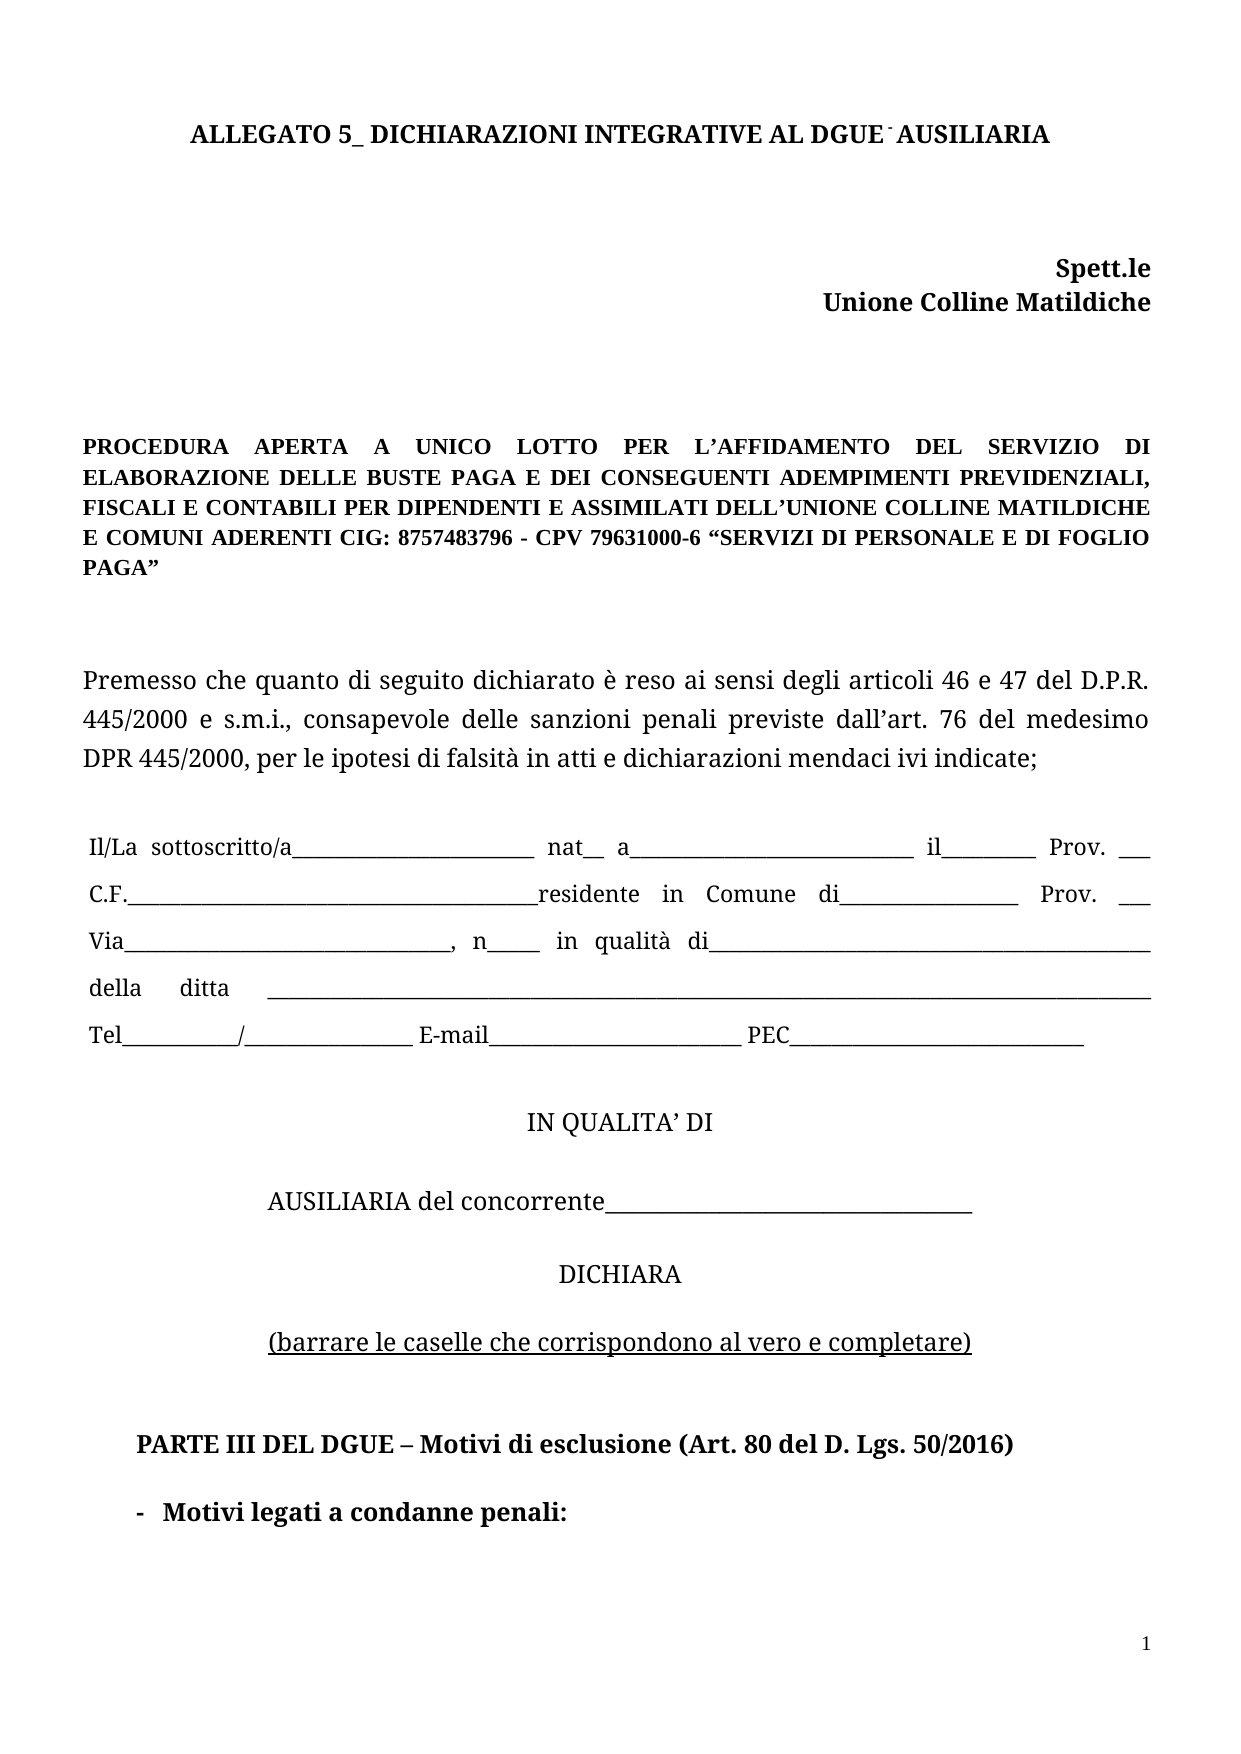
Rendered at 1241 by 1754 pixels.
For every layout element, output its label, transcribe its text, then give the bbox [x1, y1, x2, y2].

text Spett.le [89, 250, 1151, 284]
text Premesso che quanto di seguito dichiarato è reso ai sensi degli articoli 46 e 47 del D.P.R. 445/2000 e s.m.i., consapevole delle sanzioni penali previste dall’art. 76 del medesimo DPR 445/2000, per le ipotesi di falsità in atti e dichiarazioni mendaci ivi indicate; [83, 663, 1151, 775]
text Unione Colline Matildiche [89, 284, 1151, 318]
text PROCEDURA APERTA A UNICO LOTTO PER L’AFFIDAMENTO DEL SERVIZIO DI ELABORAZIONE DELLE BUSTE PAGA E DEI CONSEGUENTI ADEMPIMENTI PREVIDENZIALI, FISCALI E CONTABILI PER DIPENDENTI E ASSIMILATI DELL’UNIONE COLLINE MATILDICHE E COMUNI ADERENTI CIG: 8757483796 - CPV 79631000-6 “SERVIZI DI PERSONALE E DI FOGLIO PAGA” [83, 433, 1151, 581]
text Allegato 5_ DICHIARAZIONI INTEGRATIVE AL DGUE - AUSILIARIA [89, 117, 1151, 151]
text Il/La sottoscritto/a_______________________ nat__ a___________________________ il_________ Prov. ___ C.F._______________________________________residente in Comune di_________________ Prov. ___ Via_______________________________, n_____ in qualità di__________________________________________ della ditta ____________________________________________________________________________________ Tel___________/________________ E-mail________________________ PEC____________________________ [89, 831, 1151, 1050]
text DICHIARA [89, 1256, 1151, 1290]
text IN QUALITA’ DI [89, 1105, 1151, 1139]
text PARTE III DEL DGUE – Motivi di esclusione (Art. 80 del D. Lgs. 50/2016) [136, 1427, 1151, 1461]
text (barrare le caselle che corrispondono al vero e completare) [89, 1324, 1151, 1358]
text AUSILIARIA del concorrente________________________________ [89, 1183, 1151, 1217]
text - Motivi legati a condanne penali: [136, 1495, 1151, 1529]
